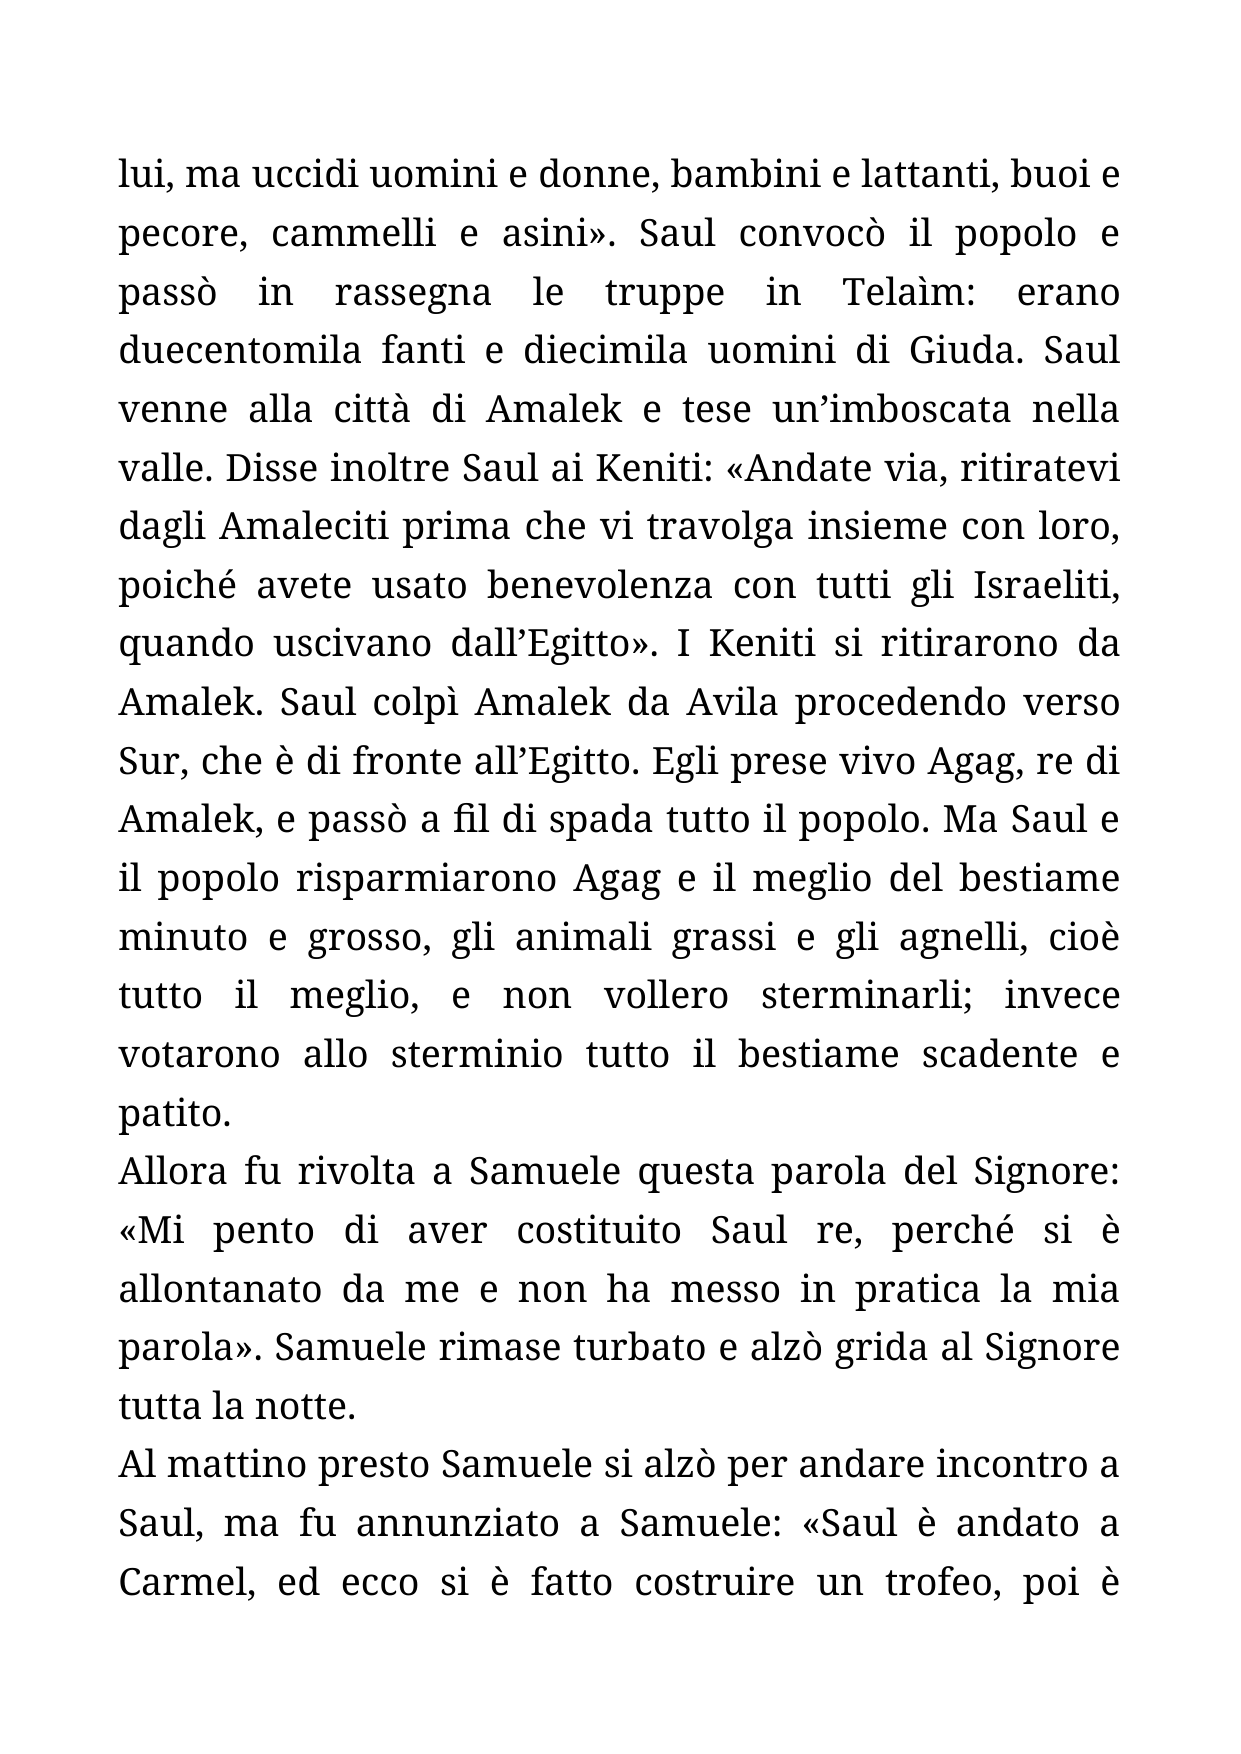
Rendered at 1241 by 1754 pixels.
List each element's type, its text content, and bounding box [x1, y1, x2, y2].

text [118, 1438, 1122, 1606]
text Allora fu rivolta a Samuele questa parola del Signore: «Mi pento di aver costituito Saul re, perché si è allontanato da me e non ha messo in pratica la mia parola». Samuele rimase turbato e alzò grida al Signore tutta la notte. [118, 1144, 1122, 1430]
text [118, 148, 1122, 1137]
